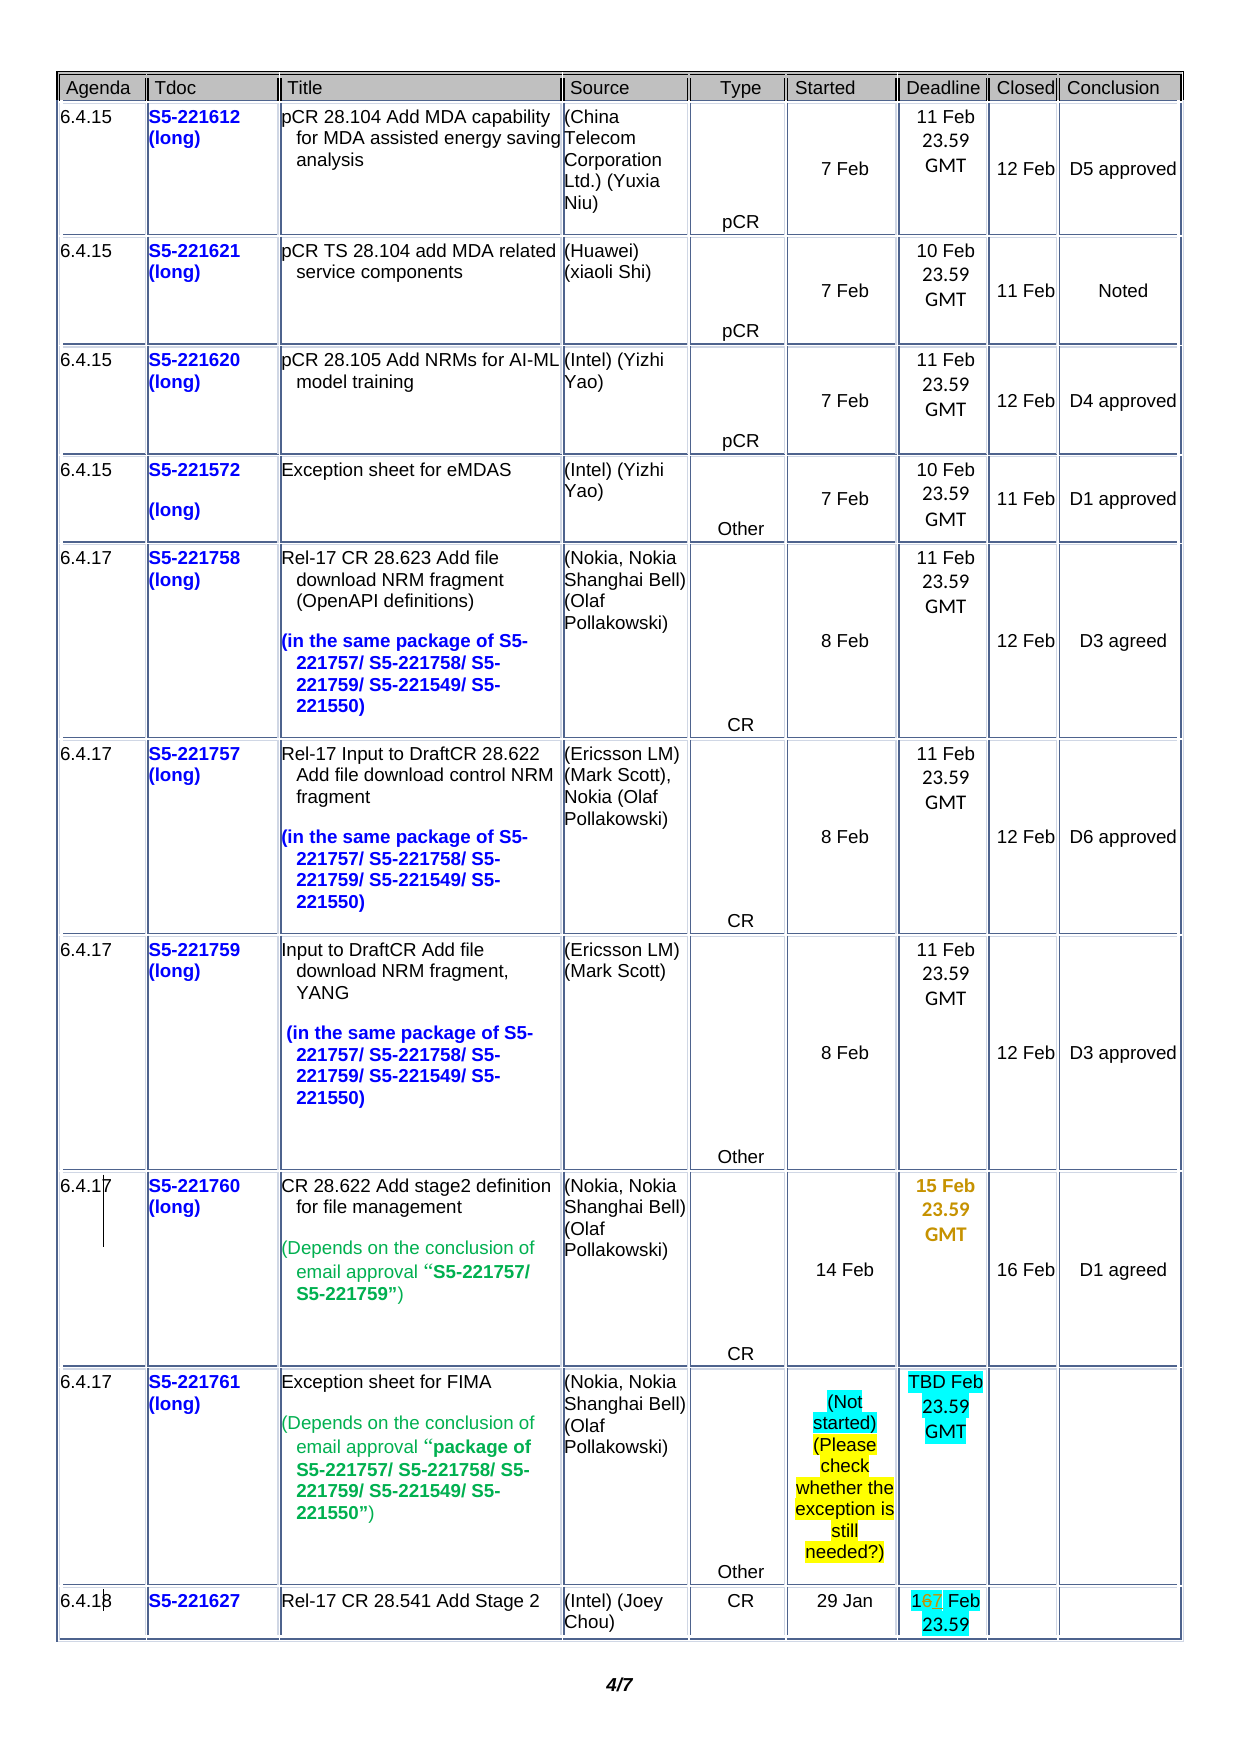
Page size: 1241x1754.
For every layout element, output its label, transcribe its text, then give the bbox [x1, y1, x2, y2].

table_cell S5-221572 (long) [149, 457, 277, 541]
table_cell Noted [1058, 234, 1182, 343]
table_cell CR 28.622 Add stage2 definition for file management (Depends on the conclusion of email approval “S5-221757/ S5-221759”) [282, 1173, 560, 1365]
table_cell pCR [691, 104, 784, 234]
table_cell S5-221612 (long) [149, 104, 277, 234]
table_cell 11 Feb [990, 457, 1056, 541]
table_cell (Nokia, Nokia Shanghai Bell) (Olaf Pollakowski) [565, 1173, 687, 1365]
table_cell 8 Feb [788, 545, 895, 737]
table_cell (China Telecom Corporation Ltd.) (Yuxia Niu) [565, 104, 687, 234]
table_cell (Intel) (Joey Chou) [563, 1584, 689, 1638]
table_cell S5-221627 (long) [147, 1588, 279, 1638]
table_cell (Ericsson LM) (Mark Scott), Nokia (Olaf Pollakowski) [565, 741, 687, 933]
table_cell D4 approved [1058, 343, 1182, 453]
table_cell 12 Feb [990, 937, 1056, 1169]
table_header Conclusion [1058, 75, 1180, 100]
table_cell S5-221759 (long) [149, 937, 277, 1169]
table_cell [988, 1584, 1058, 1638]
table_cell 6.4.15 [58, 100, 147, 234]
table_cell 6.4.17 [58, 737, 147, 933]
table_cell D3 agreed [1060, 541, 1181, 737]
table_cell 7 Feb [788, 457, 895, 541]
table_cell Exception sheet for FIMA (Depends on the conclusion of email approval “package of S5-221757/ S5-221758/ S5-221759/ S5-221549/ S5-221550”) [282, 1370, 560, 1584]
table_cell 6.4.15 [58, 234, 147, 343]
table_cell 6.4.17 [58, 933, 147, 1169]
table_cell 10 Feb 23.59 GMT [900, 238, 986, 343]
table_cell S5-221758 (long) [149, 545, 277, 737]
table_cell 11 Feb 23.59 GMT [900, 741, 986, 933]
table_header Title [280, 75, 562, 100]
table_cell 14 Feb [788, 1173, 895, 1365]
table_cell pCR TS 28.104 add MDA related service components [282, 238, 560, 343]
table_cell pCR 28.105 Add NRMs for AI-ML model training [282, 348, 560, 453]
table_cell CR [689, 1584, 786, 1638]
table_cell 7 Feb [788, 238, 895, 343]
table_cell S5-221761 (long) [149, 1370, 277, 1584]
table_cell 6.4.17 [58, 1169, 147, 1365]
table_cell S5-221621 (long) [149, 238, 277, 343]
table_cell Input to DraftCR Add file download NRM fragment, YANG (in the same package of S5-221757/ S5-221758/ S5-221759/ S5-221549/ S5-221550) [282, 937, 560, 1169]
table_header Type [689, 72, 786, 100]
table_cell Other [691, 457, 784, 541]
table_header Started [786, 75, 897, 100]
table_cell D5 approved [1058, 100, 1182, 234]
table_header Deadline [898, 72, 988, 100]
table_cell 6.4.17 [60, 541, 145, 737]
table_cell (Nokia, Nokia Shanghai Bell) (Olaf Pollakowski) [565, 545, 687, 737]
table_cell 12 Feb [990, 104, 1056, 234]
table_cell pCR [691, 238, 784, 343]
table_header Closed [988, 72, 1058, 100]
table_cell 6.4.18 [58, 1584, 147, 1638]
table_cell (Nokia, Nokia Shanghai Bell) (Olaf Pollakowski) [565, 1370, 687, 1584]
table_cell 7 Feb [788, 348, 895, 453]
table_cell 10 Feb 23.59 GMT [900, 457, 986, 541]
table_cell D1 approved [1060, 453, 1182, 541]
table_cell 11 Feb [990, 238, 1056, 343]
table_cell S5-221620 (long) [149, 348, 277, 453]
table_cell 6.4.15 [58, 453, 145, 541]
table_cell 11 Feb 23.59 GMT [900, 348, 986, 453]
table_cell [280, 1588, 562, 1638]
table_cell Other [691, 1370, 784, 1584]
table_cell [1058, 1584, 1182, 1638]
table_cell 7 Feb [788, 104, 895, 234]
table_cell 11 Feb 23.59 GMT [900, 104, 986, 234]
table_cell Exception sheet for eMDAS [282, 457, 560, 541]
table_cell (Huawei) (xiaoli Shi) [565, 238, 687, 343]
table_cell Rel-17 CR 28.623 Add file download NRM fragment (OpenAPI definitions) (in the same package of S5-221757/ S5-221758/ S5-221759/ S5-221549/ S5-221550) [282, 545, 560, 737]
table_cell Rel-17 Input to DraftCR 28.622 Add file download control NRM fragment (in the same package of S5-221757/ S5-221758/ S5-221759/ S5-221549/ S5-221550) [282, 741, 560, 933]
table_header Agenda [58, 72, 147, 100]
table_cell (Intel) (Yizhi Yao) [565, 457, 687, 541]
table_cell 8 Feb [788, 937, 895, 1169]
table_cell D6 approved [1058, 737, 1182, 933]
table_cell 15 Feb 23.59 GMT [900, 1173, 986, 1365]
table_cell CR [691, 741, 784, 933]
table_cell (Ericsson LM) (Mark Scott) [565, 937, 687, 1169]
table_cell 8 Feb [788, 741, 895, 933]
table_cell [990, 1370, 1056, 1584]
table_cell 11 Feb 23.59 GMT [900, 545, 986, 737]
table_cell (Not started) (Please check whether the exception is still needed?) [788, 1370, 895, 1584]
table_cell 12 Feb [990, 348, 1056, 453]
table_cell D1 agreed [1058, 1169, 1182, 1365]
table_cell Other [691, 937, 784, 1169]
table_cell 12 Feb [990, 741, 1056, 933]
table_cell 29 Jan [786, 1588, 897, 1638]
table_cell 6.4.15 [58, 343, 147, 453]
table_cell S5-221760 (long) [149, 1173, 277, 1365]
table_cell CR [691, 1173, 784, 1365]
table_cell D3 approved [1058, 933, 1182, 1169]
table_cell pCR 28.104 Add MDA capability for MDA assisted energy saving analysis [282, 104, 560, 234]
table_cell CR [691, 545, 784, 737]
table_cell pCR [691, 348, 784, 453]
table_cell 1 Feb 23.59 GMT [898, 1584, 988, 1638]
table_header Tdoc [147, 75, 279, 100]
table_cell 12 Feb [990, 545, 1056, 737]
table_cell [1058, 1365, 1182, 1584]
table_cell TBD Feb 23.59 GMT [900, 1370, 986, 1584]
table_cell S5-221757 (long) [149, 741, 277, 933]
table_cell 16 Feb [990, 1173, 1056, 1365]
table_cell 11 Feb 23.59 GMT [900, 937, 986, 1169]
table_header Source [563, 72, 689, 100]
table_cell 6.4.17 [58, 1365, 147, 1584]
table_cell (Intel) (Yizhi Yao) [565, 348, 687, 453]
